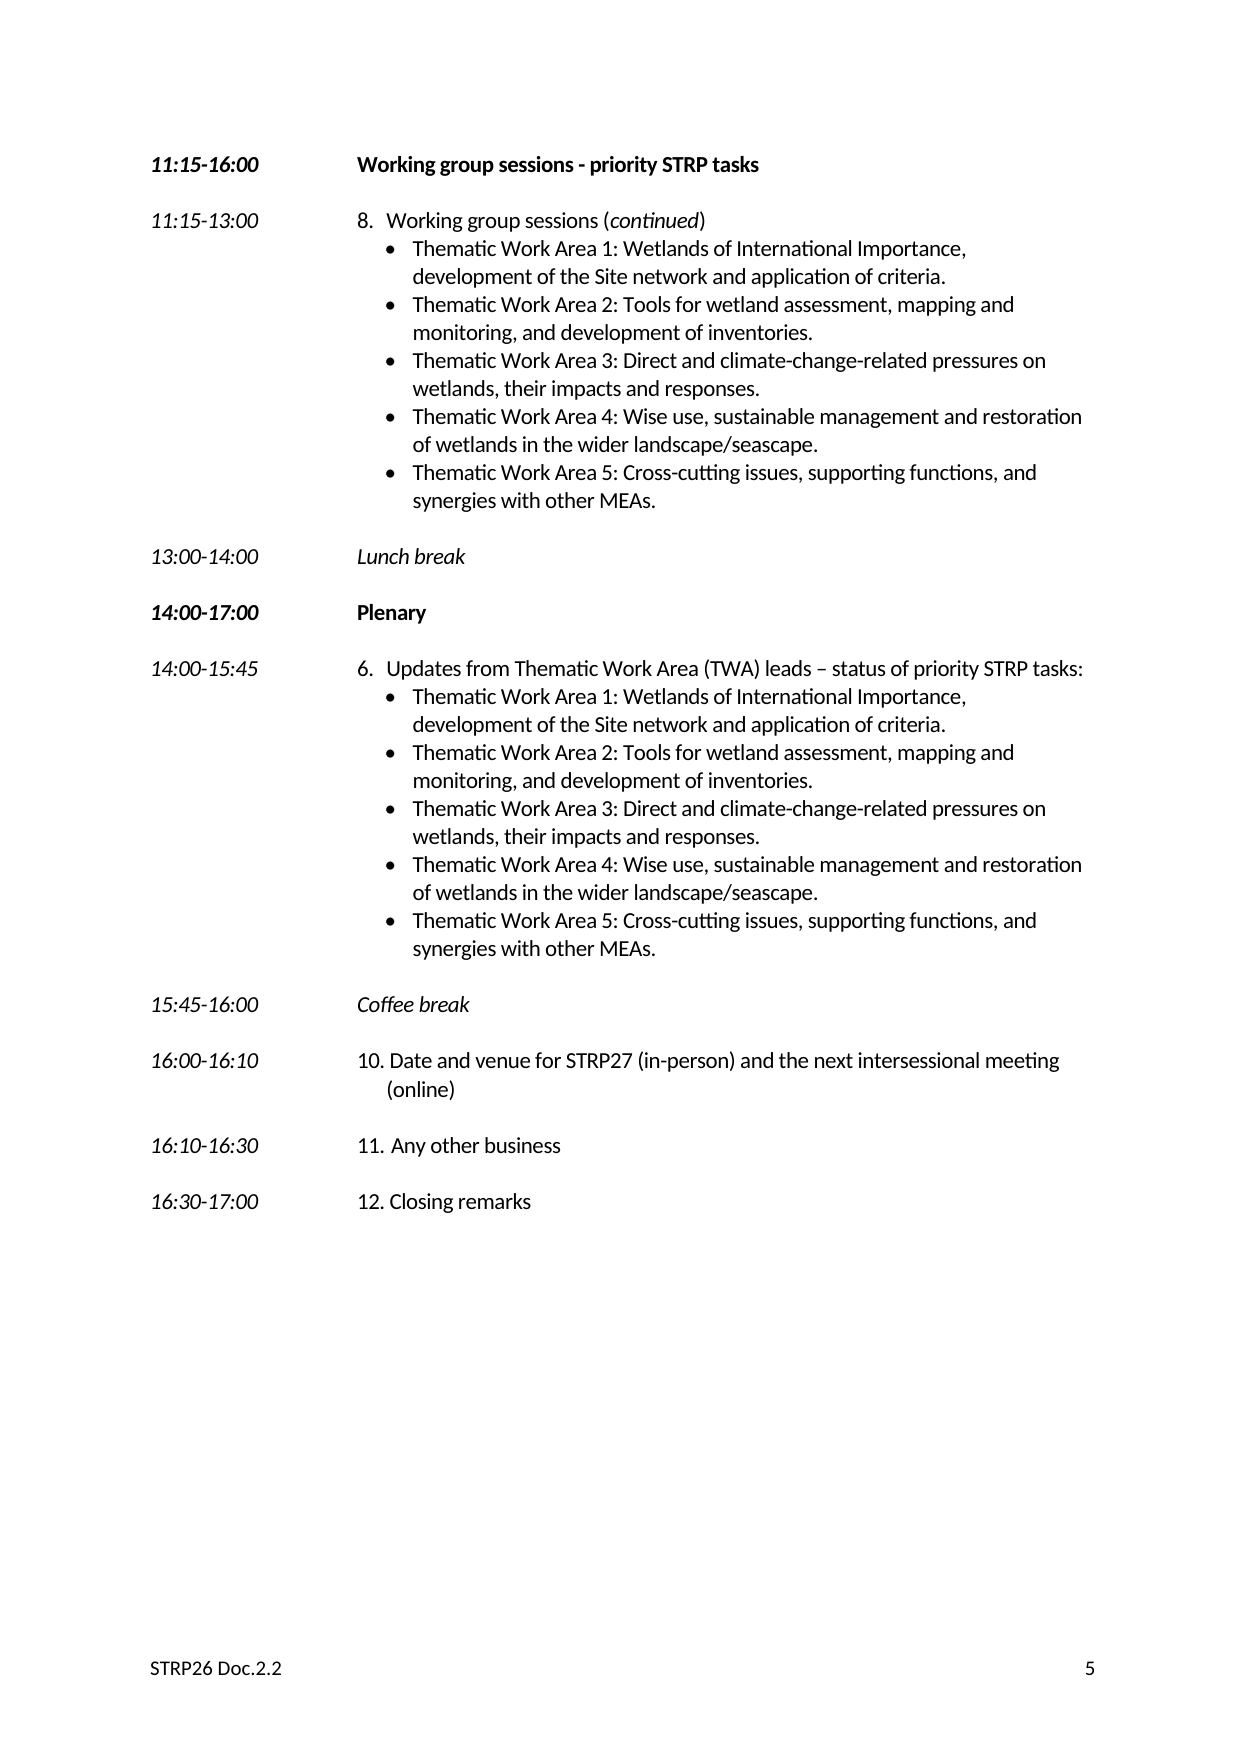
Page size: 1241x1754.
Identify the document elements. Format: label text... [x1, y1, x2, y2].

text 16:10-16:30 11. Any other business [150, 1131, 1090, 1159]
text • Thematic Work Area 5: Cross-cutting issues, supporting functions, and synergies with other MEAs. [150, 458, 1090, 514]
text 13:00-14:00 Lunch break [150, 542, 1090, 570]
text 16:00-16:10 10. Date and venue for STRP27 (in-person) and the next intersessional meeting (online) [150, 1047, 1090, 1103]
text • Thematic Work Area 3: Direct and climate-change-related pressures on wetlands, their impacts and responses. [150, 346, 1090, 402]
text • Thematic Work Area 2: Tools for wetland assessment, mapping and monitoring, and development of inventories. [150, 290, 1090, 346]
text • Thematic Work Area 5: Cross-cutting issues, supporting functions, and synergies with other MEAs. [150, 907, 1090, 963]
text 11:15-13:00 8. Working group sessions (continued) [150, 206, 1090, 234]
text • Thematic Work Area 4: Wise use, sustainable management and restoration of wetlands in the wider landscape/seascape. [150, 851, 1090, 907]
text • Thematic Work Area 1: Wetlands of International Importance, development of the Site network and application of criteria. [150, 682, 1090, 738]
text 14:00-17:00 Plenary [150, 598, 1090, 626]
text • Thematic Work Area 3: Direct and climate-change-related pressures on wetlands, their impacts and responses. [150, 794, 1090, 851]
text 15:45-16:00 Coffee break [150, 991, 1090, 1019]
text • Thematic Work Area 1: Wetlands of International Importance, development of the Site network and application of criteria. [150, 234, 1090, 290]
text 16:30-17:00 12. Closing remarks [150, 1187, 1090, 1215]
text 14:00-15:45 6. Updates from Thematic Work Area (TWA) leads – status of priority STRP tasks: [150, 654, 1090, 682]
text • Thematic Work Area 4: Wise use, sustainable management and restoration of wetlands in the wider landscape/seascape. [150, 402, 1090, 458]
text 11:15-16:00 Working group sessions - priority STRP tasks [150, 150, 1090, 178]
text • Thematic Work Area 2: Tools for wetland assessment, mapping and monitoring, and development of inventories. [150, 738, 1090, 794]
